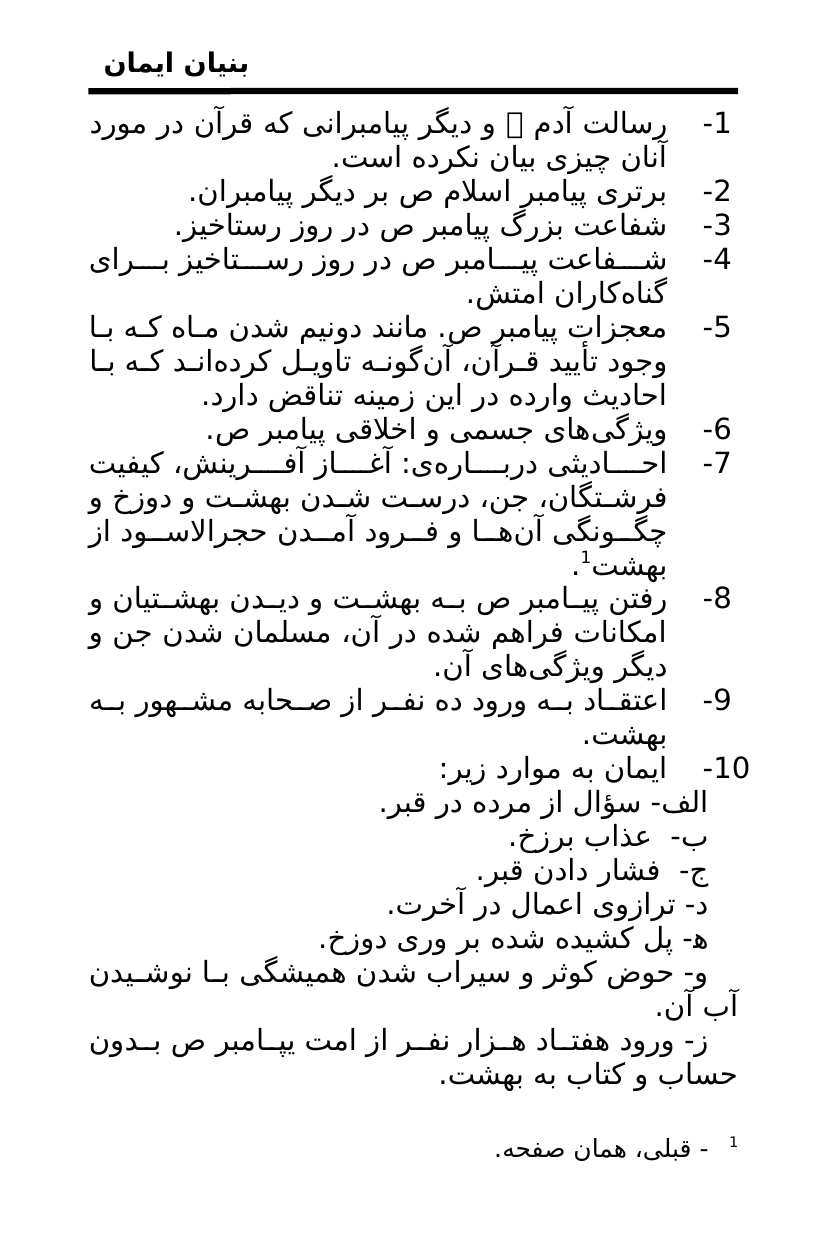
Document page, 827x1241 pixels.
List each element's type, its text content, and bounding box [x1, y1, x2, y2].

text ﻫ- پل کشیده شده بر وری دوزخ. [89, 921, 738, 955]
list معجزات پیامبر ص. مانند دونیم شدن ماه که با وجود تأیید قرآن، آن‌گونه تاویل کرده‌اند که با احادیث وارده در این زمینه تناقض دارد. [89, 310, 703, 412]
text د- ترازوی اعمال در آخرت. [89, 887, 738, 921]
text و- حوض کوثر و سیراب شدن همیشگی با نوشیدن آب آن. [89, 955, 738, 1023]
text ج- فشار دادن قبر. [89, 853, 738, 887]
list شفاعت پیامبر ص در روز رستاخیز برای گناه‌کاران امتش. [89, 242, 703, 310]
list احادیثی درباره‌ی: آغاز آفرینش، کیفیت فرشتگان، جن، درست شدن بهشت و دوزخ و چگونگی آن‌ها و فرود آمدن حجرالاسود از بهشت. [89, 446, 703, 582]
text ز- ورود هفتاد هزار نفر از امت یپامبر ص بدون حساب و کتاب به بهشت. [89, 1023, 738, 1091]
text الف- سؤال از مرده در قبر. [89, 786, 738, 819]
list شفاعت بزرگ پیامبر ص در روز رستاخیز. [89, 208, 703, 242]
text ب- عذاب برزخ. [89, 819, 738, 853]
list رفتن پیامبر ص به بهشت و دیدن بهشتیان و امکانات فراهم شده در آن، مسلمان شدن جن و دیگر ویژگی‌های آن. [89, 582, 703, 684]
list ویژگی‌های جسمی و اخلاقی پیامبر ص. [89, 412, 703, 446]
list اعتقاد به ورود ده نفر از صحابه مشهور به بهشت. [89, 684, 703, 752]
list برتری پیامبر اسلام ص بر دیگر پیامبران. [89, 174, 703, 208]
list ایمان به موارد زیر: [89, 752, 703, 786]
list رسالت آدم و دیگر پیامبرانی که قرآن در مورد آنان چیزی بیان نکرده است. [89, 106, 703, 174]
